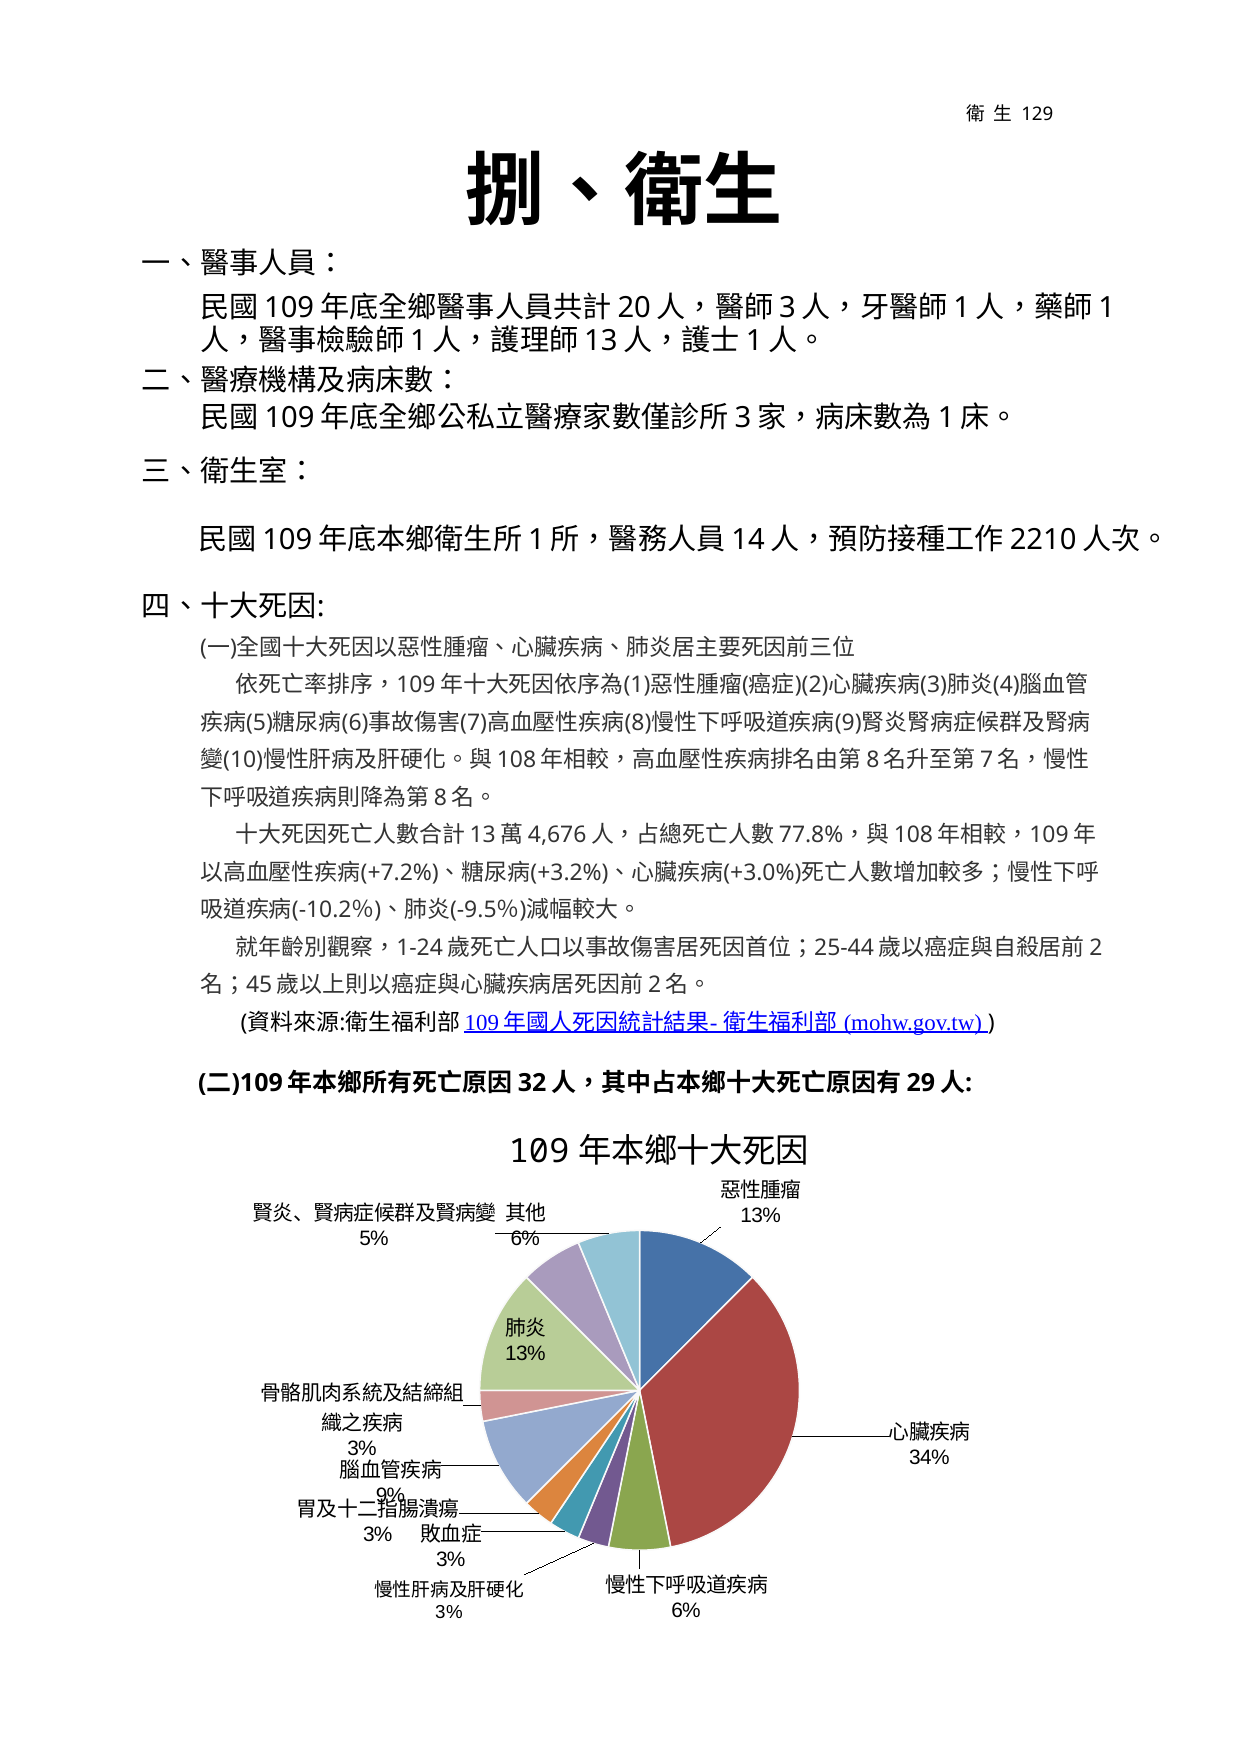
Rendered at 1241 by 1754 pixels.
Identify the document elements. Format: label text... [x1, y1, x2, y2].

text (二)109年本鄉所有死亡原因32人，其中占本鄉十大死亡原因有29人: [198, 1062, 1135, 1642]
text 民國109年底全鄉公私立醫療家數僅診所3家，病床數為1床。 [142, 407, 1211, 432]
text 一、醫事人員： [142, 253, 1211, 278]
text 捌、衛生 [142, 126, 1106, 241]
text 十大死因死亡人數合計13萬4,676人，占總死亡人數77.8%，與108年相較，109年以高血壓性疾病(+7.2%)、糖尿病(+3.2%)、心臟疾病(+3.0%)死亡人數增加較多；慢性下呼吸道疾病(-10.2％)、肺炎(-9.5％)減幅較大。 [200, 812, 1106, 925]
text (一)全國十大死因以惡性腫瘤、心臟疾病、肺炎居主要死因前三位 [200, 625, 1106, 662]
text 依死亡率排序，109年十大死因依序為(1)惡性腫瘤(癌症)(2)心臟疾病(3)肺炎(4)腦血管疾病(5)糖尿病(6)事故傷害(7)高血壓性疾病(8)慢性下呼吸道疾病(9)腎炎腎病症候群及腎病變(10)慢性肝病及肝硬化。與108年相較，高血壓性疾病排名由第8名升至第7名，慢性下呼吸道疾病則降為第8名。 [200, 662, 1106, 812]
text 民國109年底全鄉醫事人員共計20人，醫師3人，牙醫師1人，藥師1人，醫事檢驗師1人，護理師13人，護士1人。 [200, 291, 1135, 357]
text (資料來源:衛生福利部 ) [233, 1000, 1106, 1037]
text 三、衛生室： [142, 462, 1211, 487]
text 就年齡別觀察，1-24歲死亡人口以事故傷害居死因首位；25-44歲以癌症與自殺居前2名；45歲以上則以癌症與心臟疾病居死因前2名。 [200, 925, 1106, 1000]
text 四、十大死因: [142, 582, 1211, 625]
text 二、醫療機構及病床數： [142, 370, 1211, 395]
text 民國109年底本鄉衛生所1所，醫務人員14人，預防接種工作2210人次。 [142, 516, 1211, 557]
text 衛 生 129 [142, 89, 1199, 126]
